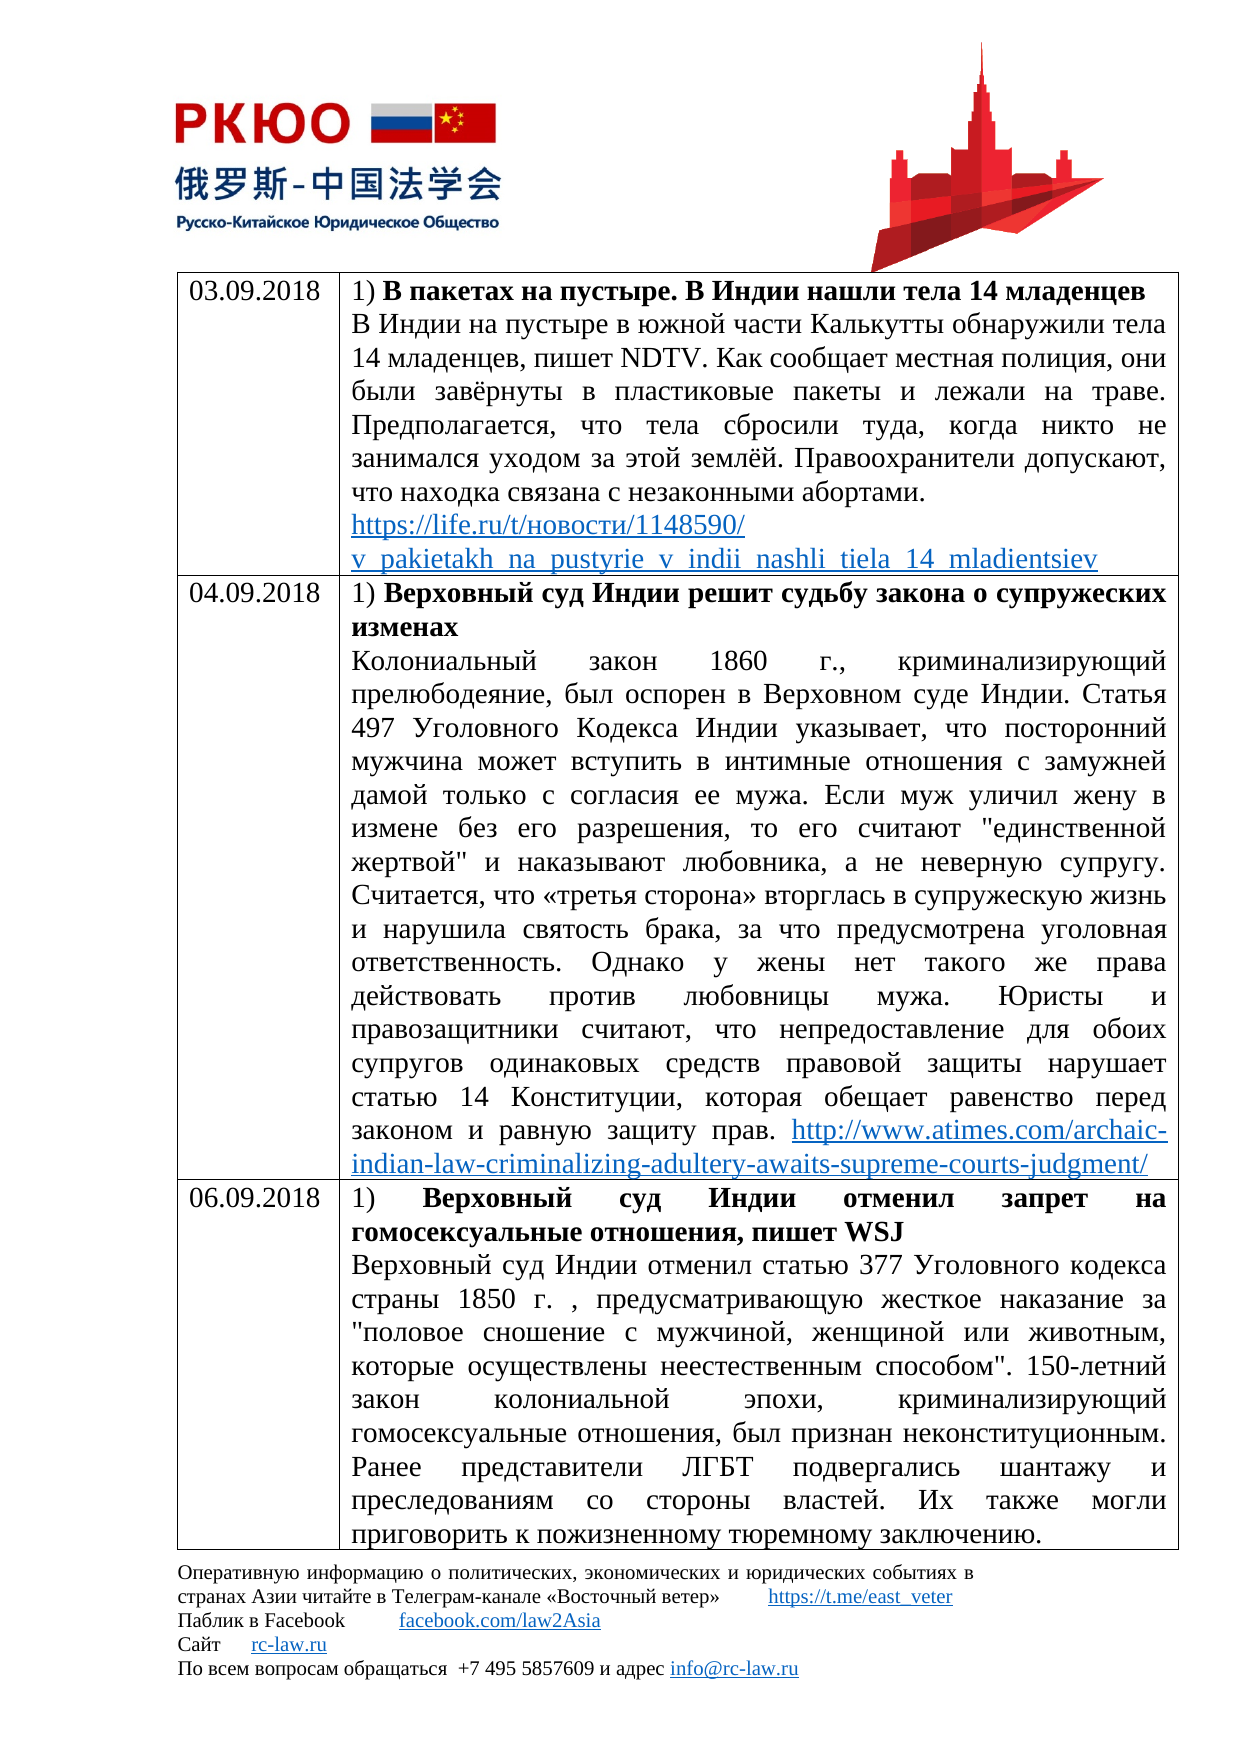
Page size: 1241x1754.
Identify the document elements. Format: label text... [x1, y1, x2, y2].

table_cell 1) В пакетах на пустыре. В Индии нашли тела 14 младенцев В Индии на пустыре в южной части Калькутты обнаружили тела 14 младенцев, пишет NDTV. Как сообщает местная полиция, они были завёрнуты в пластиковые пакеты и лежали на траве. Предполагается, что тела сбросили туда, когда никто не занимался уходом за этой землёй. Правоохранители допускают, что находка связана с незаконными абортами. https://life.ru/t/новости/1148590/v_pakietakh_na_pustyrie_v_indii_nashli_tiela_14_mladientsiev [340, 273, 1178, 574]
picture [151, 73, 521, 259]
picture [831, 18, 1142, 272]
table_cell 03.09.2018 [178, 273, 339, 574]
table_cell 04.09.2018 [178, 576, 339, 1179]
table_cell 1) Верховный суд Индии решит судьбу закона о супружеских изменах Колониальный закон 1860 г., криминализирующий прелюбодеяние, был оспорен в Верховном суде Индии. Статья 497 Уголовного Кодекса Индии указывает, что посторонний мужчина может вступить в интимные отношения с замужней дамой только с согласия ее мужа. Если муж уличил жену в измене без его разрешения, то его считают "единственной жертвой" и наказывают любовника, а не неверную супругу. Считается, что «третья сторона» вторглась в супружескую жизнь и нарушила святость брака, за что предусмотрена уголовная ответственность. Однако у жены нет такого же права действовать против любовницы мужа. Юристы и правозащитники считают, что непредоставление для обоих супругов одинаковых средств правовой защиты нарушает статью 14 Конституции, которая обещает равенство перед законом и равную защиту прав. http://www.atimes.com/archaic-indian-law-criminalizing-adultery-awaits-supreme-courts-judgment/ [340, 576, 1178, 1179]
table_cell 06.09.2018 [178, 1180, 339, 1549]
